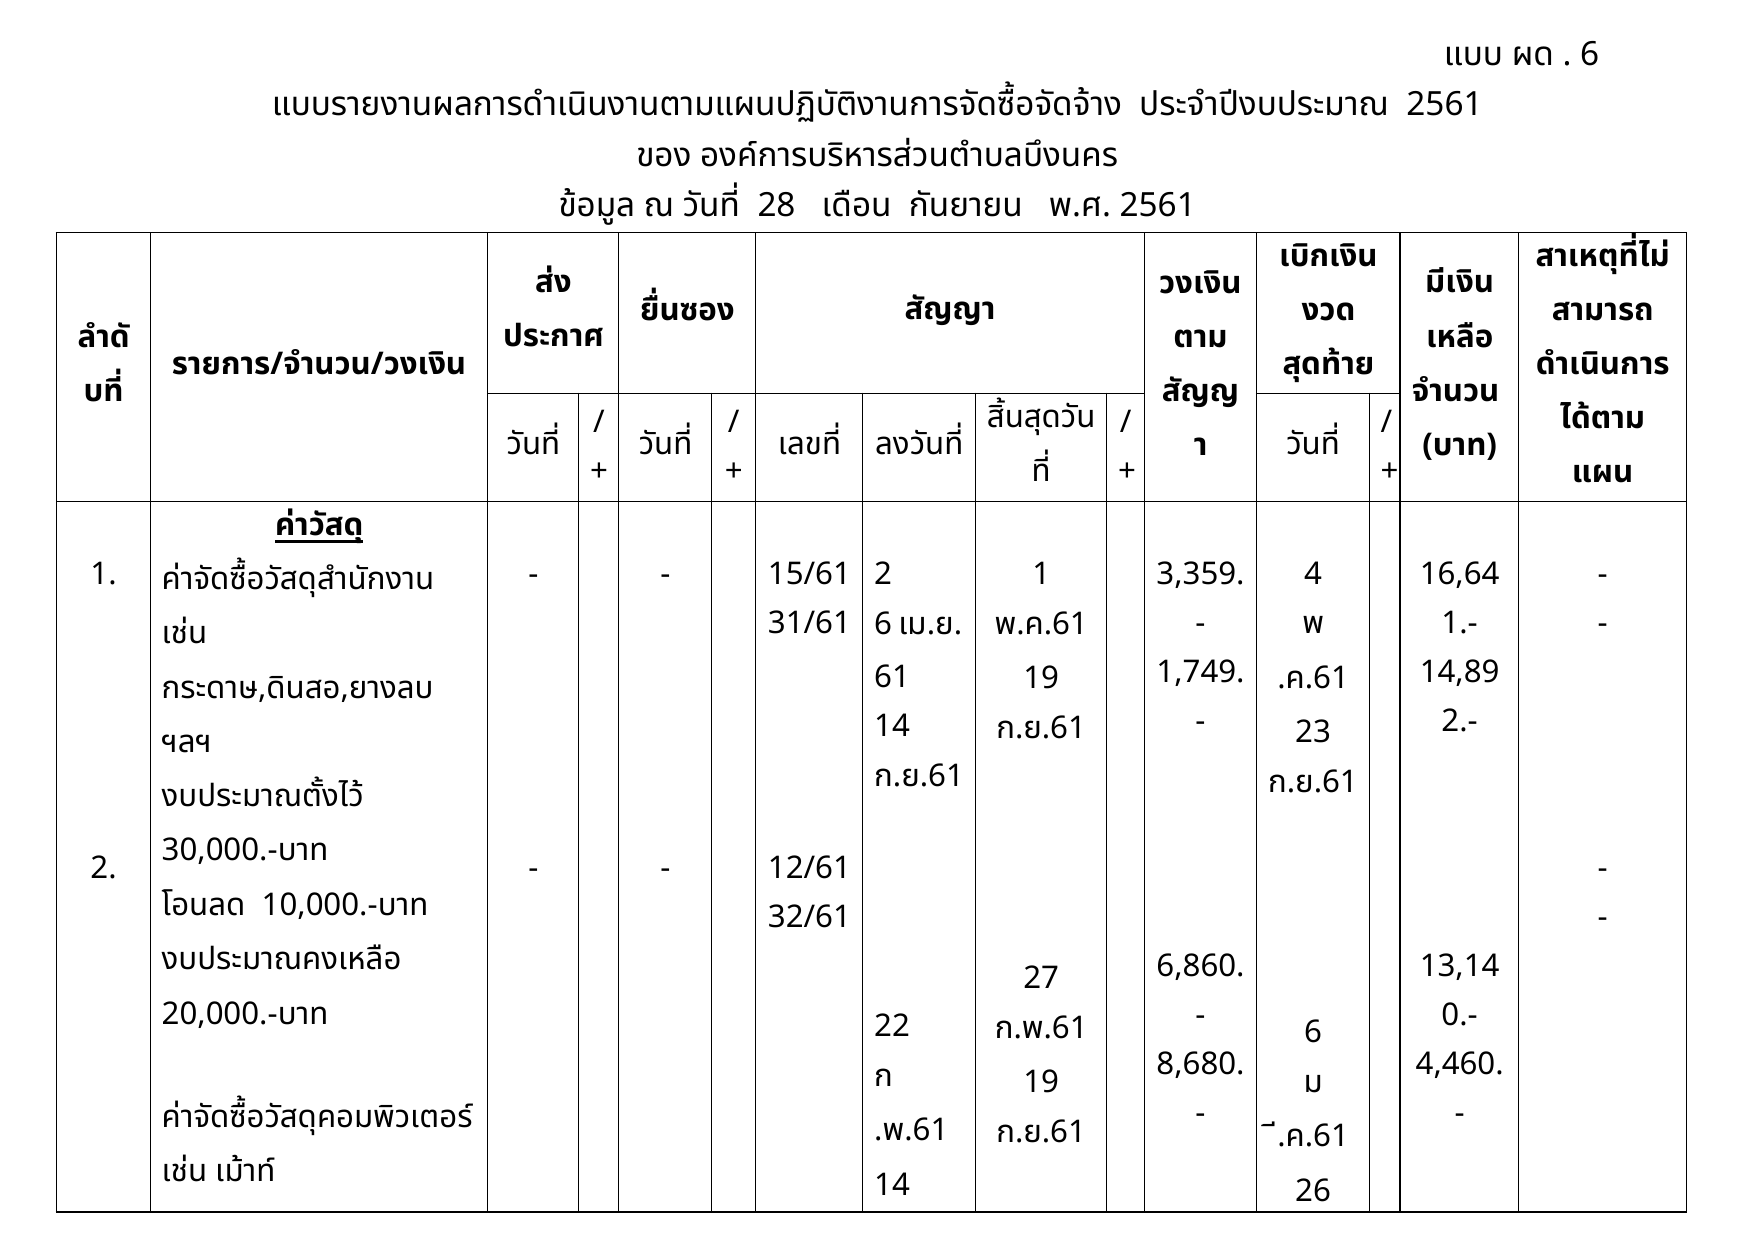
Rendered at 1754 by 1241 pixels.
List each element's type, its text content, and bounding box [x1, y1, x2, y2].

table_cell - - [488, 502, 578, 1211]
table_header ส่งประกาศ [488, 233, 618, 393]
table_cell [976, 502, 1106, 1211]
table_cell - - [619, 502, 711, 1211]
table_header สาเหตุที่ไม่สามารถดำเนินการได้ตามแผน [1519, 233, 1686, 501]
table_cell [1107, 502, 1144, 1211]
table_cell [579, 502, 618, 1211]
table_header สัญญา [756, 233, 1144, 393]
table_cell วันที่ [619, 394, 711, 501]
table_header ยื่นซอง [619, 233, 755, 393]
table_header รายการ/จำนวน/วงเงิน [151, 233, 487, 501]
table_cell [151, 502, 487, 1211]
table_cell [1370, 502, 1399, 1211]
table_cell วันที่ [488, 394, 578, 501]
table_cell สิ้นสุดวันที่ [976, 394, 1106, 501]
table_header มีเงินเหลือ จำนวน (บาท) [1401, 233, 1518, 501]
table_cell วันที่ [1257, 394, 1369, 501]
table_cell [1401, 502, 1518, 1211]
table_cell - - - - [1519, 502, 1686, 1211]
table_cell / + [712, 394, 755, 501]
table_cell / + [1370, 394, 1399, 501]
table_cell 1. 2. [57, 502, 150, 1211]
table_cell [712, 502, 755, 1211]
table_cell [1145, 502, 1256, 1211]
table_cell / + [579, 394, 618, 501]
table_header วงเงินตามสัญญา [1145, 233, 1256, 501]
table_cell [1257, 502, 1369, 1211]
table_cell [863, 502, 975, 1211]
table_header ลำดับที่ [57, 233, 150, 501]
table_header เบิกเงินงวดสุดท้าย [1257, 233, 1399, 393]
title แบบรายงานผลการดำเนินงานตามแผนปฏิบัติงานการจัดซื้อจัดจ้าง ประจำปีงบประมาณ 2561 [150, 80, 1604, 131]
text ของ องค์การบริหารส่วนตำบลบึงนคร [150, 131, 1604, 181]
text แบบ ผด . 6 [1406, 29, 1604, 80]
table_cell ลงวันที่ [863, 394, 975, 501]
text ข้อมูล ณ วันที่ 28 เดือน กันยายน พ.ศ. 2561 [150, 181, 1604, 232]
table_cell เลขที่ [756, 394, 862, 501]
table_cell / + [1107, 394, 1144, 501]
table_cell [756, 502, 862, 1211]
